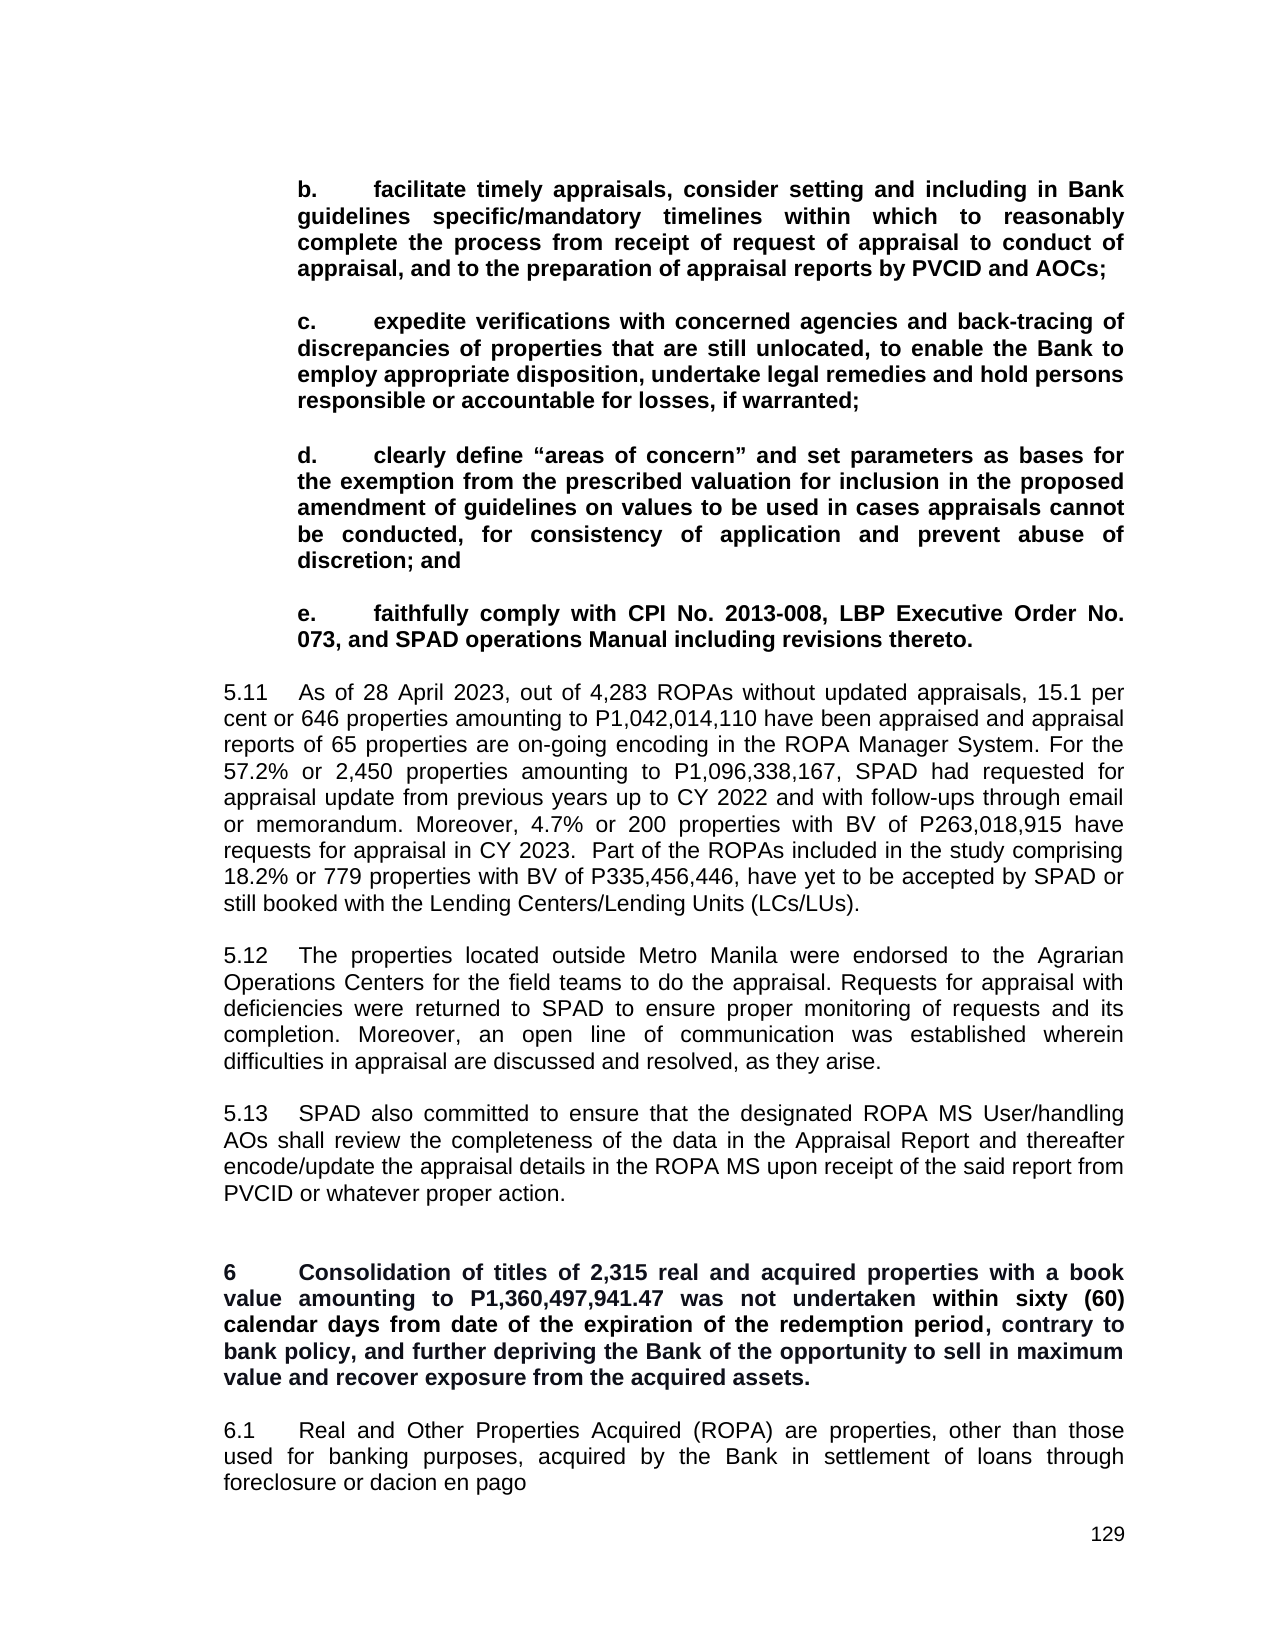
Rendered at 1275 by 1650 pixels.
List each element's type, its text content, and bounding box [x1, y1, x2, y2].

list clearly define “areas of concern” and set parameters as bases for the exemption from the prescribed valuation for inclusion in the proposed amendment of guidelines on values to be used in cases appraisals cannot be conducted, for consistency of application and prevent abuse of discretion; and [297, 442, 1125, 573]
list SPAD also committed to ensure that the designated ROPA MS User/handling AOs shall review the completeness of the data in the Appraisal Report and thereafter encode/update the appraisal details in the ROPA MS upon receipt of the said report from PVCID or whatever proper action. [223, 1100, 1125, 1206]
list Consolidation of titles of 2,315 real and acquired properties with a book value amounting to P1,360,497,941.47 was not undertaken within sixty (60) calendar days from date of the expiration of the redemption period, contrary to bank policy, and further depriving the Bank of the opportunity to sell in maximum value and recover exposure from the acquired assets. [223, 1258, 1125, 1390]
list facilitate timely appraisals, consider setting and including in Bank guidelines specific/mandatory timelines within which to reasonably complete the process from receipt of request of appraisal to conduct of appraisal, and to the preparation of appraisal reports by PVCID and AOCs; [297, 176, 1125, 282]
list faithfully comply with CPI No. 2013-008, LBP Executive Order No. 073, and SPAD operations Manual including revisions thereto. [297, 600, 1125, 652]
list The properties located outside Metro Manila were endorsed to the Agrarian Operations Centers for the field teams to do the appraisal. Requests for appraisal with deficiencies were returned to SPAD to ensure proper monitoring of requests and its completion. Moreover, an open line of communication was established wherein difficulties in appraisal are discussed and resolved, as they arise. [223, 942, 1125, 1074]
list Real and Other Properties Acquired (ROPA) are properties, other than those used for banking purposes, acquired by the Bank in settlement of loans through foreclosure or dacion en pago [223, 1417, 1125, 1496]
list As of 28 April 2023, out of 4,283 ROPAs without updated appraisals, 15.1 per cent or 646 properties amounting to P1,042,014,110 have been appraised and appraisal reports of 65 properties are on-going encoding in the ROPA Manager System. For the 57.2% or 2,450 properties amounting to P1,096,338,167, SPAD had requested for appraisal update from previous years up to CY 2022 and with follow-ups through email or memorandum. Moreover, 4.7% or 200 properties with BV of P263,018,915 have requests for appraisal in CY 2023. Part of the ROPAs included in the study comprising 18.2% or 779 properties with BV of P335,456,446, have yet to be accepted by SPAD or still booked with the Lending Centers/Lending Units (LCs/LUs). [223, 679, 1125, 916]
list expedite verifications with concerned agencies and back-tracing of discrepancies of properties that are still unlocated, to enable the Bank to employ appropriate disposition, undertake legal remedies and hold persons responsible or accountable for losses, if warranted; [297, 308, 1125, 413]
